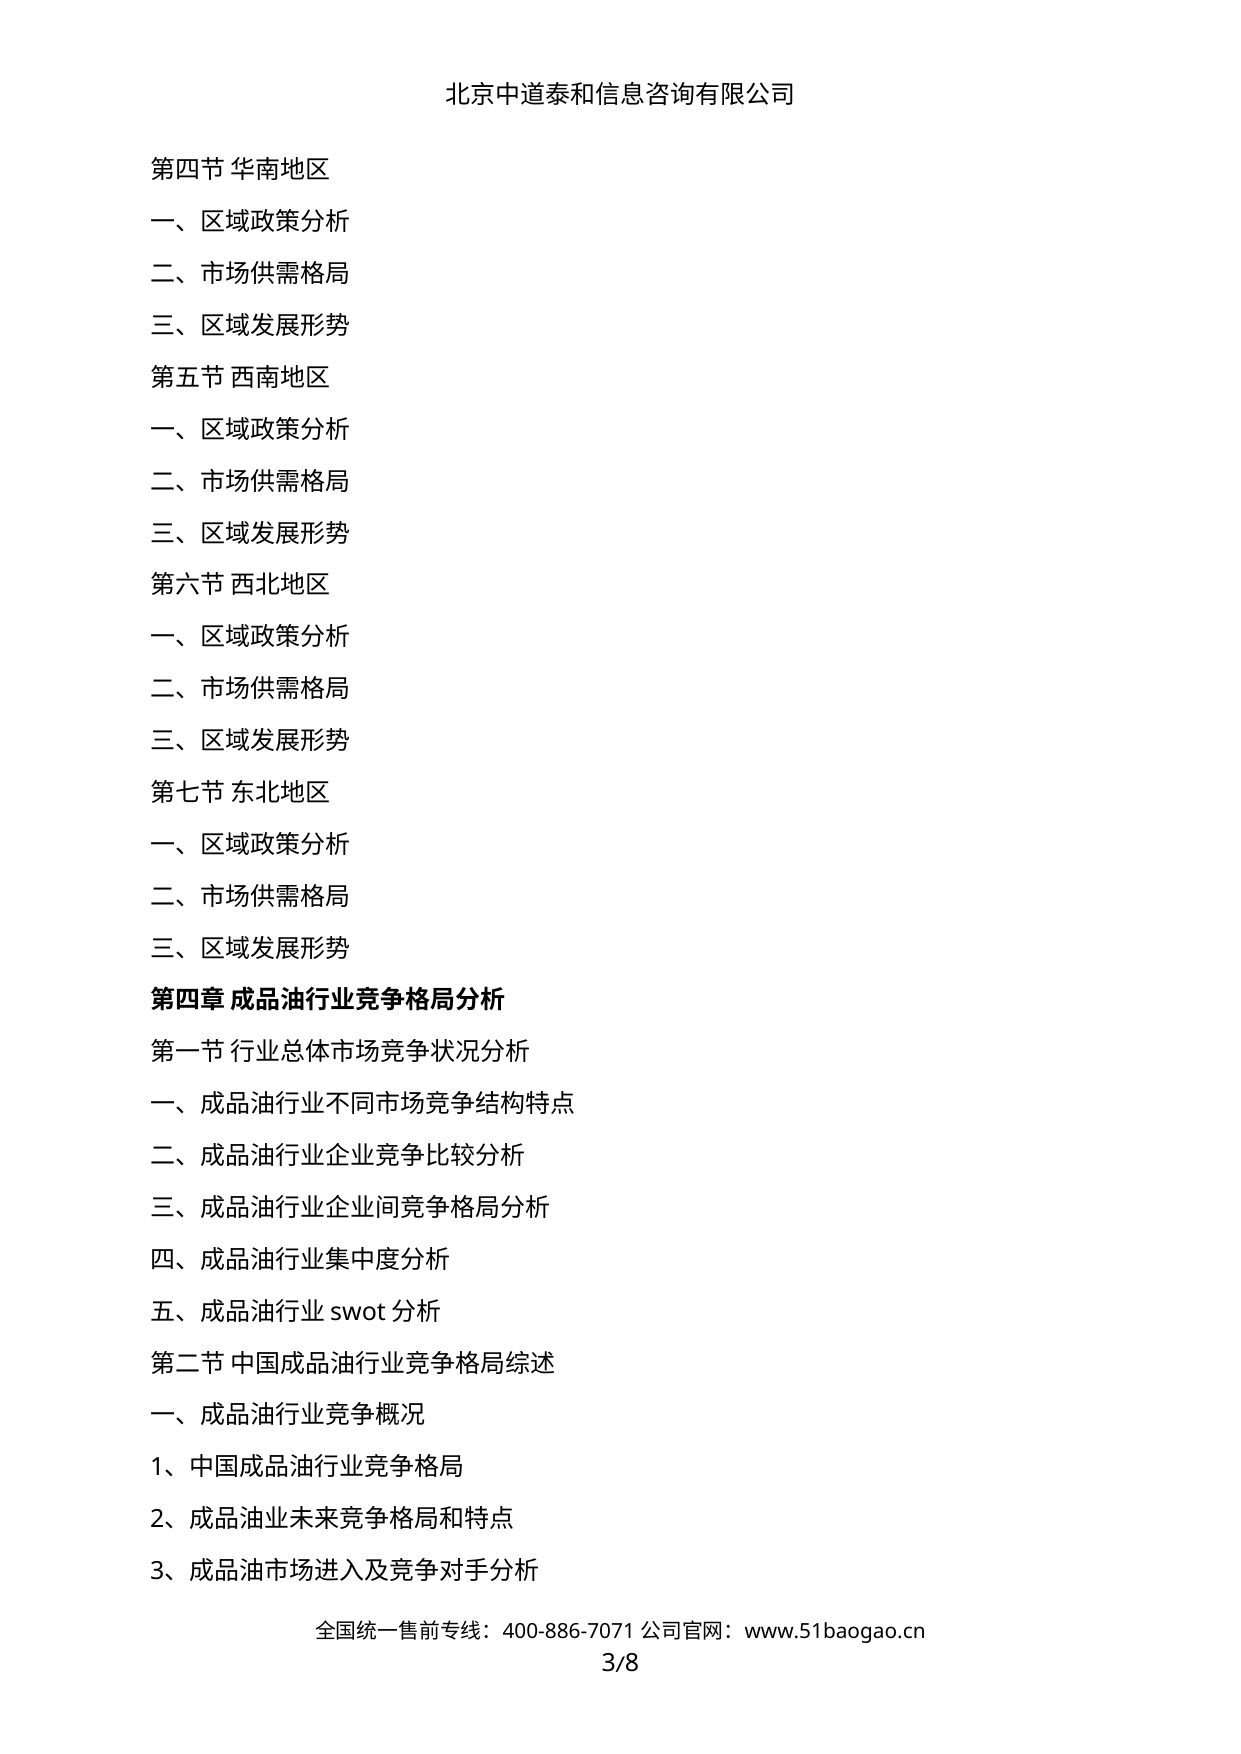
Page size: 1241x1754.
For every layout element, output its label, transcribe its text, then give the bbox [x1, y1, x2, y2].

text 三、成品油行业企业间竞争格局分析 [150, 1187, 1090, 1224]
text 第四章 成品油行业竞争格局分析 [150, 980, 1090, 1016]
text 第四节 华南地区 [150, 150, 1090, 186]
text 一、成品油行业不同市场竞争结构特点 [150, 1084, 1090, 1120]
text 一、区域政策分析 [150, 617, 1090, 653]
text 二、市场供需格局 [150, 876, 1090, 912]
text 第七节 东北地区 [150, 772, 1090, 809]
text 三、区域发展形势 [150, 721, 1090, 757]
text 3、成品油市场进入及竞争对手分析 [150, 1551, 1090, 1587]
text 第二节 中国成品油行业竞争格局综述 [150, 1343, 1090, 1379]
text 第六节 西北地区 [150, 565, 1090, 601]
text 一、区域政策分析 [150, 824, 1090, 861]
text 二、市场供需格局 [150, 461, 1090, 497]
text 三、区域发展形势 [150, 513, 1090, 549]
text 三、区域发展形势 [150, 928, 1090, 964]
text 四、成品油行业集中度分析 [150, 1239, 1090, 1276]
text 第一节 行业总体市场竞争状况分析 [150, 1032, 1090, 1068]
text 二、市场供需格局 [150, 669, 1090, 705]
text 二、成品油行业企业竞争比较分析 [150, 1136, 1090, 1172]
text 一、区域政策分析 [150, 202, 1090, 238]
text 三、区域发展形势 [150, 306, 1090, 342]
text 一、区域政策分析 [150, 409, 1090, 446]
text 第五节 西南地区 [150, 357, 1090, 394]
text 五、成品油行业swot分析 [150, 1291, 1090, 1327]
text 2、成品油业未来竞争格局和特点 [150, 1499, 1090, 1535]
text 二、市场供需格局 [150, 254, 1090, 290]
text 一、成品油行业竞争概况 [150, 1395, 1090, 1431]
text 1、中国成品油行业竞争格局 [150, 1447, 1090, 1483]
